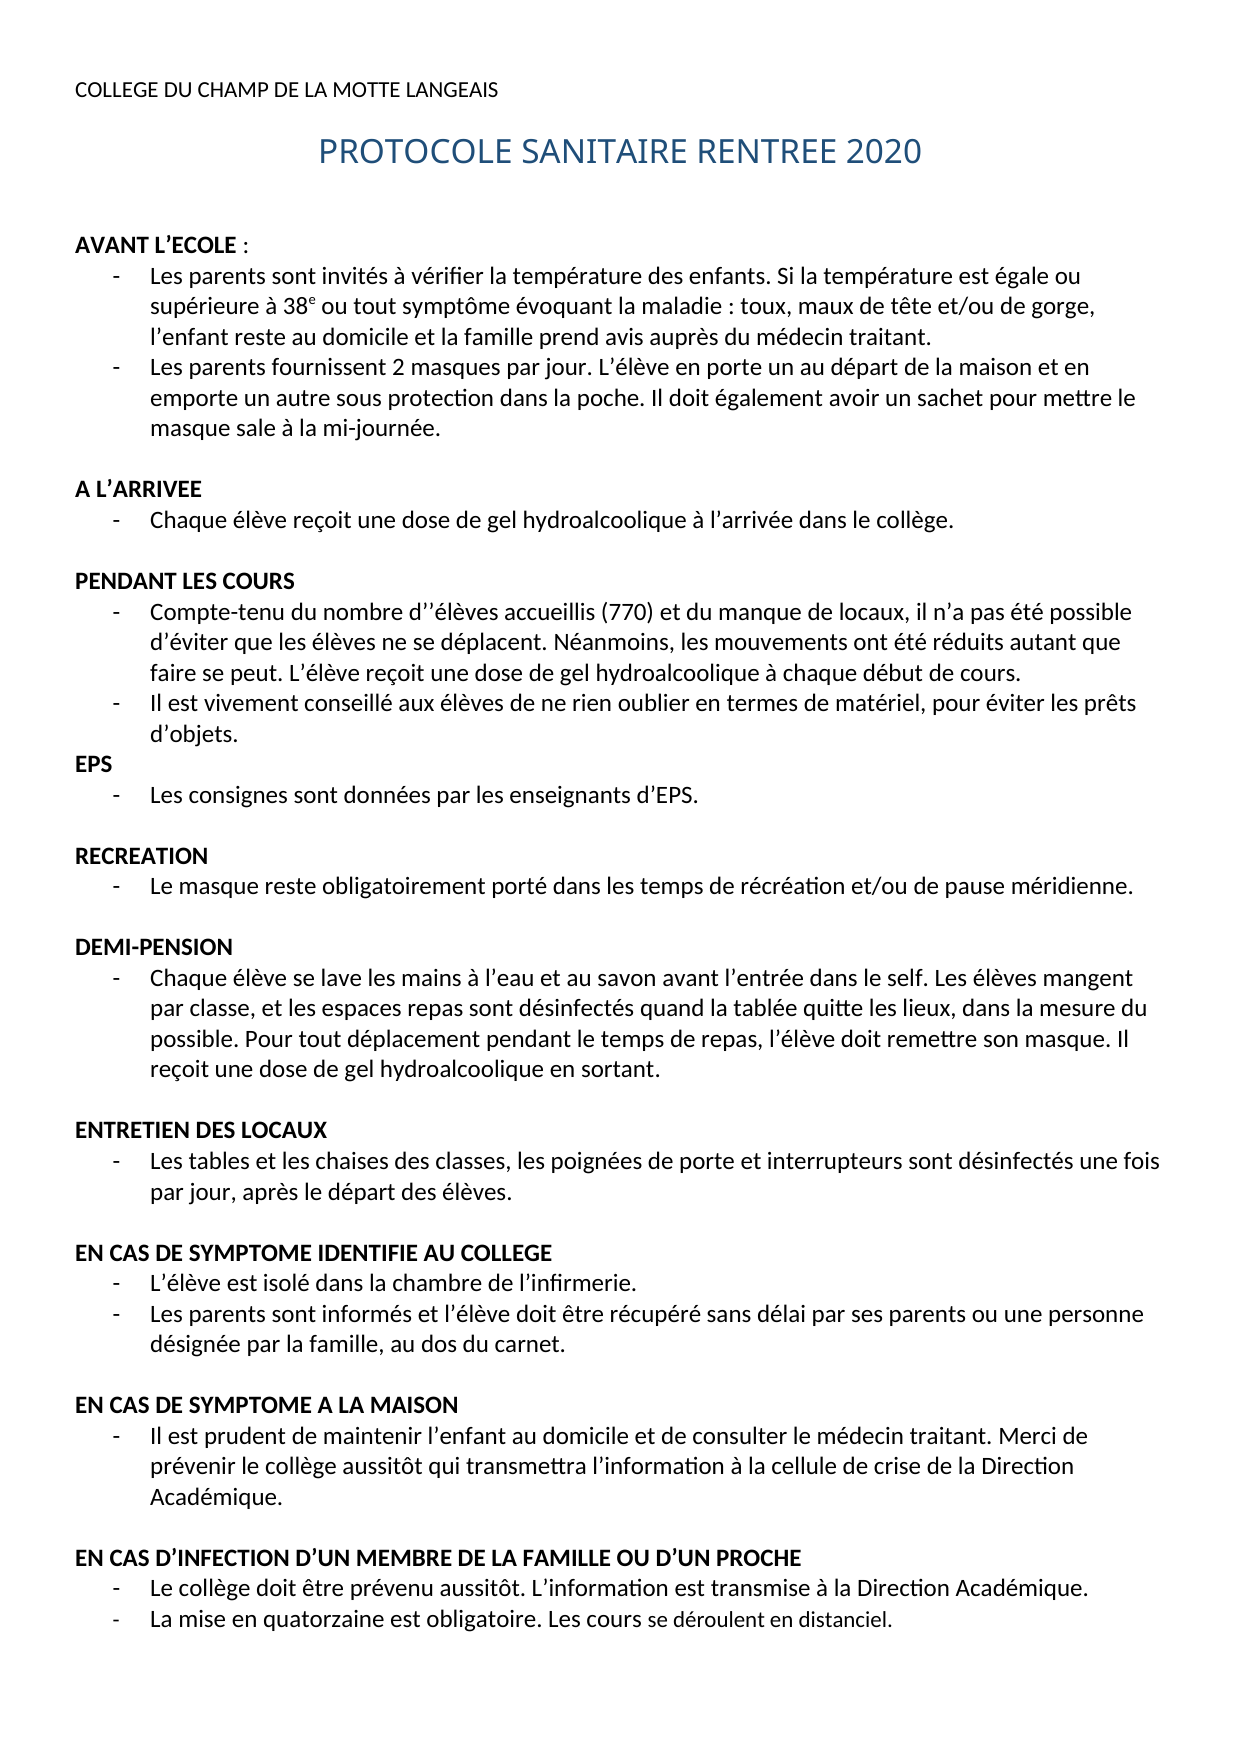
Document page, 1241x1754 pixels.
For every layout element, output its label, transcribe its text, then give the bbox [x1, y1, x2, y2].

list Le masque reste obligatoirement porté dans les temps de récréation et/ou de pause méridienne. [112, 870, 1165, 901]
list La mise en quatorzaine est obligatoire. Les cours se déroulent en distanciel. [112, 1603, 1165, 1633]
list Il est prudent de maintenir l’enfant au domicile et de consulter le médecin traitant. Merci de prévenir le collège aussitôt qui transmettra l’information à la cellule de crise de la Direction Académique. [112, 1420, 1165, 1511]
text RECREATION [75, 840, 1165, 870]
text PENDANT LES COURS [75, 565, 1165, 596]
text EN CAS DE SYMPTOME A LA MAISON [75, 1389, 1165, 1420]
list Chaque élève se lave les mains à l’eau et au savon avant l’entrée dans le self. Les élèves mangent par classe, et les espaces repas sont désinfectés quand la tablée quitte les lieux, dans la mesure du possible. Pour tout déplacement pendant le temps de repas, l’élève doit remettre son masque. Il reçoit une dose de gel hydroalcoolique en sortant. [112, 962, 1165, 1084]
list Les parents sont informés et l’élève doit être récupéré sans délai par ses parents ou une personne désignée par la famille, au dos du carnet. [112, 1298, 1165, 1359]
text EN CAS D’INFECTION D’UN MEMBRE DE LA FAMILLE OU D’UN PROCHE [75, 1542, 1165, 1572]
list Compte-tenu du nombre d’’élèves accueillis (770) et du manque de locaux, il n’a pas été possible d’éviter que les élèves ne se déplacent. Néanmoins, les mouvements ont été réduits autant que faire se peut. L’élève reçoit une dose de gel hydroalcoolique à chaque début de cours. [112, 596, 1165, 687]
subtitle PROTOCOLE SANITAIRE RENTREE 2020 [75, 128, 1165, 173]
list Le collège doit être prévenu aussitôt. L’information est transmise à la Direction Académique. [112, 1572, 1165, 1603]
text COLLEGE DU CHAMP DE LA MOTTE LANGEAIS [75, 75, 1165, 103]
text AVANT L’ECOLE : [75, 229, 1165, 260]
list Les parents fournissent 2 masques par jour. L’élève en porte un au départ de la maison et en emporte un autre sous protection dans la poche. Il doit également avoir un sachet pour mettre le masque sale à la mi-journée. [112, 352, 1165, 443]
text ENTRETIEN DES LOCAUX [75, 1114, 1165, 1145]
list Il est vivement conseillé aux élèves de ne rien oublier en termes de matériel, pour éviter les prêts d’objets. [112, 687, 1165, 748]
text EN CAS DE SYMPTOME IDENTIFIE AU COLLEGE [75, 1237, 1165, 1267]
text A L’ARRIVEE [75, 474, 1165, 504]
list Les parents sont invités à vérifier la température des enfants. Si la température est égale ou supérieure à 38e ou tout symptôme évoquant la maladie : toux, maux de tête et/ou de gorge, l’enfant reste au domicile et la famille prend avis auprès du médecin traitant. [112, 260, 1165, 352]
list Chaque élève reçoit une dose de gel hydroalcoolique à l’arrivée dans le collège. [112, 504, 1165, 535]
text DEMI-PENSION [75, 931, 1165, 962]
text EPS [75, 748, 1165, 779]
list Les consignes sont données par les enseignants d’EPS. [112, 779, 1165, 809]
list Les tables et les chaises des classes, les poignées de porte et interrupteurs sont désinfectés une fois par jour, après le départ des élèves. [112, 1145, 1165, 1206]
list L’élève est isolé dans la chambre de l’infirmerie. [112, 1267, 1165, 1298]
